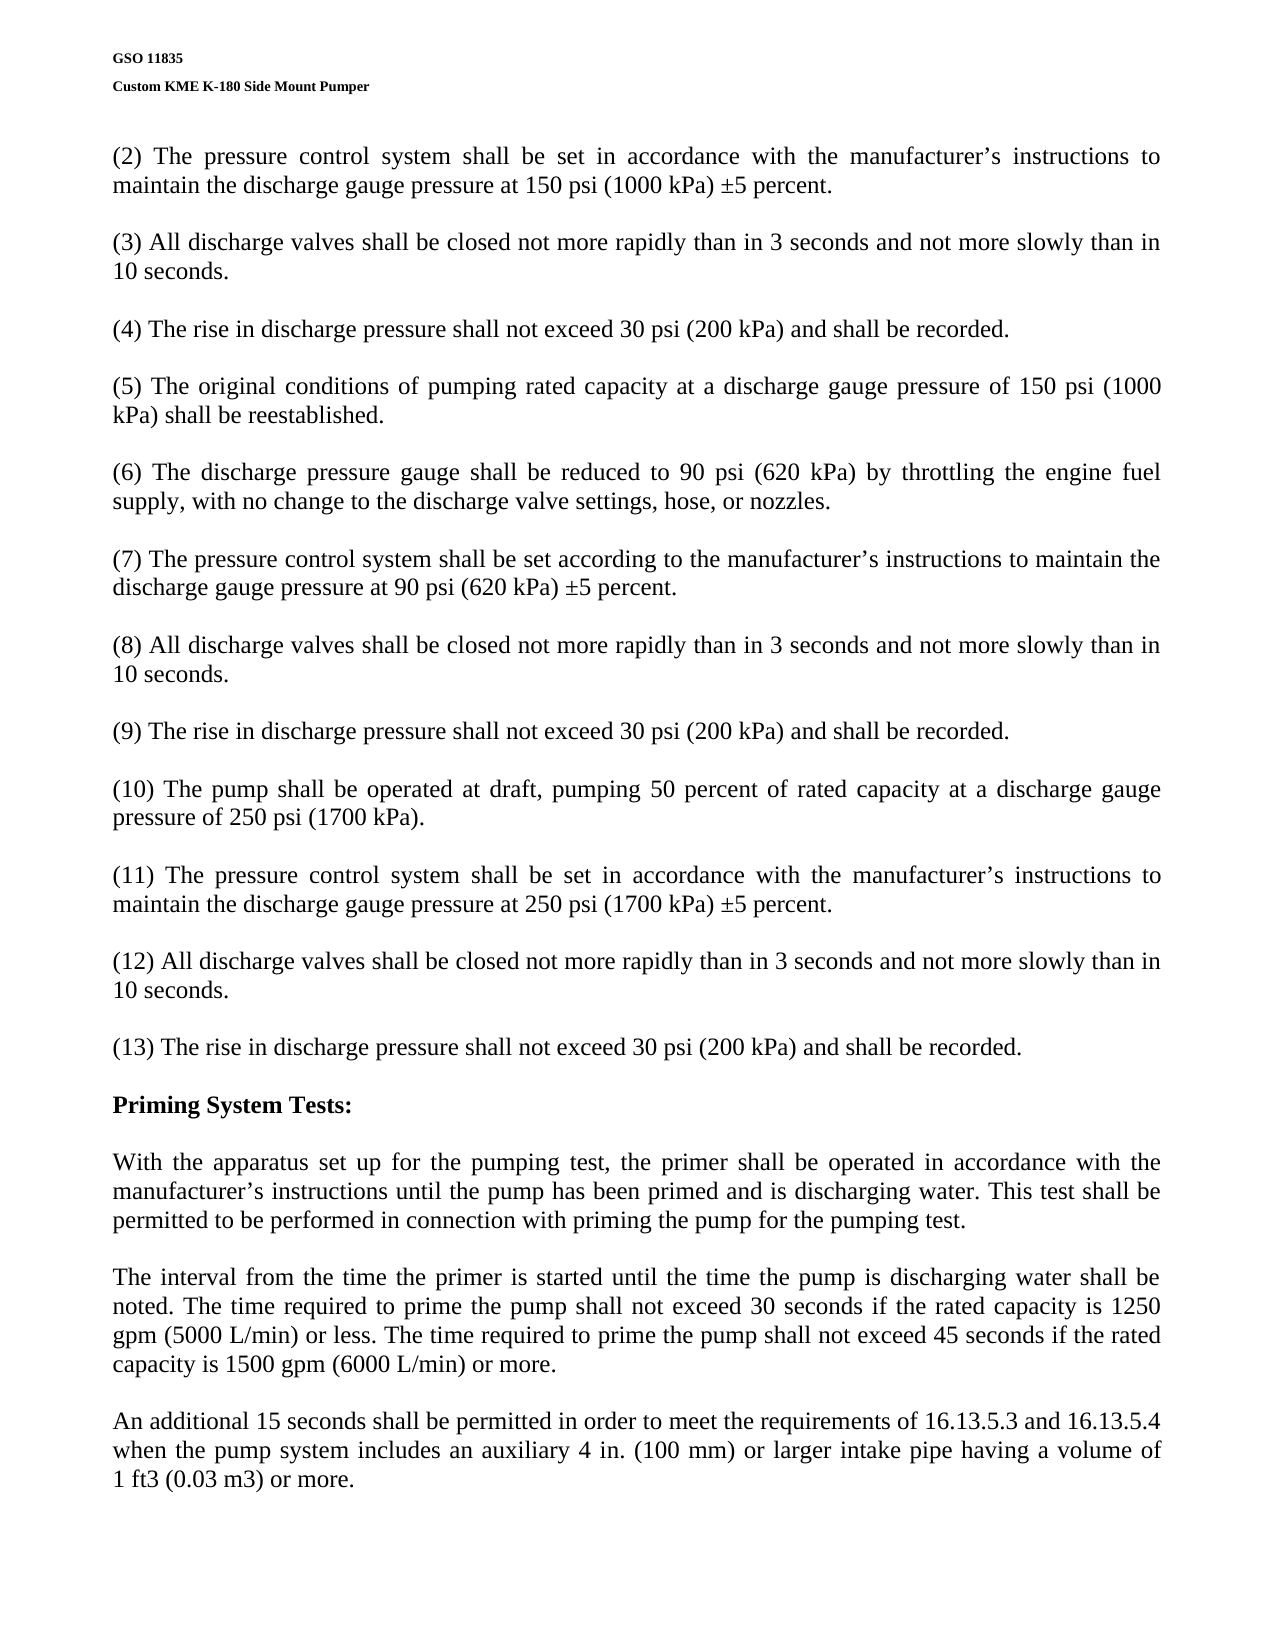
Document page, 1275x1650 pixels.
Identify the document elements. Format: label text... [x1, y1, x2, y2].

text (7) The pressure control system shall be set according to the manufacturer’s instructions to maintain the discharge gauge pressure at 90 psi (620 kPa) ±5 percent. [112, 544, 1162, 601]
text (8) All discharge valves shall be closed not more rapidly than in 3 seconds and not more slowly than in 10 seconds. [112, 630, 1162, 687]
text (11) The pressure control system shall be set in accordance with the manufacturer’s instructions to maintain the discharge gauge pressure at 250 psi (1700 kPa) ±5 percent. [112, 860, 1162, 917]
text The interval from the time the primer is started until the time the pump is discharging water shall be noted. The time required to prime the pump shall not exceed 30 seconds if the rated capacity is 1250 gpm (5000 L/min) or less. The time required to prime the pump shall not exceed 45 seconds if the rated capacity is 1500 gpm (6000 L/min) or more. [112, 1262, 1162, 1377]
text (3) All discharge valves shall be closed not more rapidly than in 3 seconds and not more slowly than in 10 seconds. [112, 227, 1162, 285]
text (13) The rise in discharge pressure shall not exceed 30 psi (200 kPa) and shall be recorded. [112, 1032, 1162, 1061]
text An additional 15 seconds shall be permitted in order to meet the requirements of 16.13.5.3 and 16.13.5.4 when the pump system includes an auxiliary 4 in. (100 mm) or larger intake pipe having a volume of 1 ft3 (0.03 m3) or more. [112, 1406, 1162, 1492]
text (6) The discharge pressure gauge shall be reduced to 90 psi (620 kPa) by throttling the engine fuel supply, with no change to the discharge valve settings, hose, or nozzles. [112, 457, 1162, 515]
text (2) The pressure control system shall be set in accordance with the manufacturer’s instructions to maintain the discharge gauge pressure at 150 psi (1000 kPa) ±5 percent. [112, 141, 1162, 199]
text Priming System Tests: [112, 1090, 1162, 1119]
text (12) All discharge valves shall be closed not more rapidly than in 3 seconds and not more slowly than in 10 seconds. [112, 946, 1162, 1004]
text (10) The pump shall be operated at draft, pumping 50 percent of rated capacity at a discharge gauge pressure of 250 psi (1700 kPa). [112, 774, 1162, 831]
text (5) The original conditions of pumping rated capacity at a discharge gauge pressure of 150 psi (1000 kPa) shall be reestablished. [112, 371, 1162, 429]
text (4) The rise in discharge pressure shall not exceed 30 psi (200 kPa) and shall be recorded. [112, 314, 1162, 342]
text With the apparatus set up for the pumping test, the primer shall be operated in accordance with the manufacturer’s instructions until the pump has been primed and is discharging water. This test shall be permitted to be performed in connection with priming the pump for the pumping test. [112, 1147, 1162, 1234]
text (9) The rise in discharge pressure shall not exceed 30 psi (200 kPa) and shall be recorded. [112, 716, 1162, 745]
